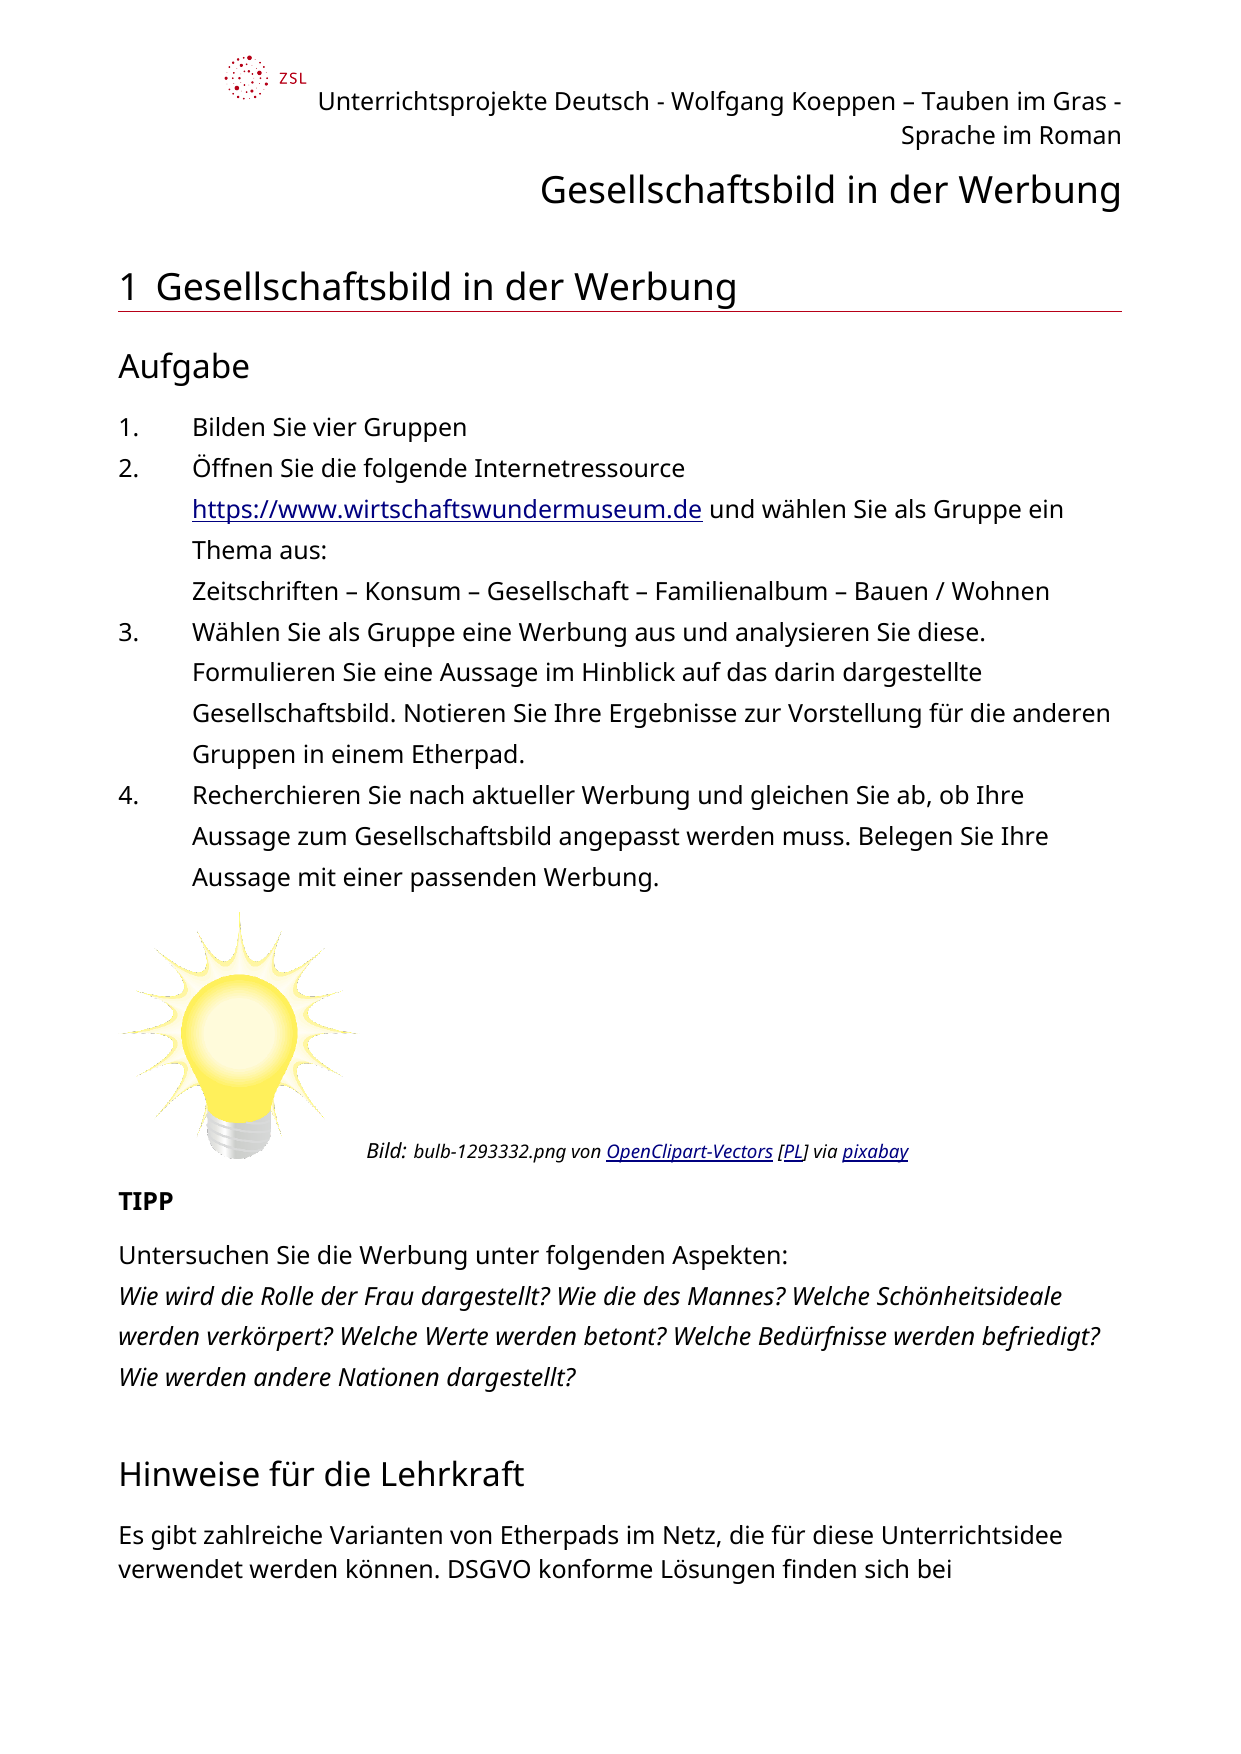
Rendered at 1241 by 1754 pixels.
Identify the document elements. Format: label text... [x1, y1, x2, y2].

list Bilden Sie vier Gruppen [118, 410, 1122, 444]
subtitle Gesellschaftsbild in der Werbung [118, 260, 1122, 311]
list Wählen Sie als Gruppe eine Werbung aus und analysieren Sie diese. Formulieren Sie eine Aussage im Hinblick auf das darin dargestellte Gesellschaftsbild. Notieren Sie Ihre Ergebnisse zur Vorstellung für die anderen Gruppen in einem Etherpad. [118, 614, 1122, 771]
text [118, 1517, 1122, 1586]
subtitle Aufgabe [118, 343, 1122, 389]
text Bild: bulb-1293332.png von OpenClipart-Vectors [PL] via pixabay [118, 913, 1122, 1165]
text Untersuchen Sie die Werbung unter folgenden Aspekten: Wie wird die Rolle der Frau dargestellt? Wie die des Mannes? Welche Schönheitsideale werden verkörpert? Welche Werte werden betont? Welche Bedürfnisse werden befriedigt? Wie werden andere Nationen dargestellt? [118, 1237, 1122, 1394]
list Öffnen Sie die folgende Internetressource https://www.wirtschaftswundermuseum.de und wählen Sie als Gruppe ein Thema aus: Zeitschriften – Konsum – Gesellschaft – Familienalbum – Bauen / Wohnen [118, 451, 1122, 607]
picture [213, 44, 318, 111]
text TIPP [118, 1184, 1122, 1218]
subtitle Hinweise für die Lehrkraft [118, 1451, 1122, 1496]
list Recherchieren Sie nach aktueller Werbung und gleichen Sie ab, ob Ihre Aussage zum Gesellschaftsbild angepasst werden muss. Belegen Sie Ihre Aussage mit einer passenden Werbung. [118, 778, 1122, 893]
picture [118, 912, 360, 1159]
